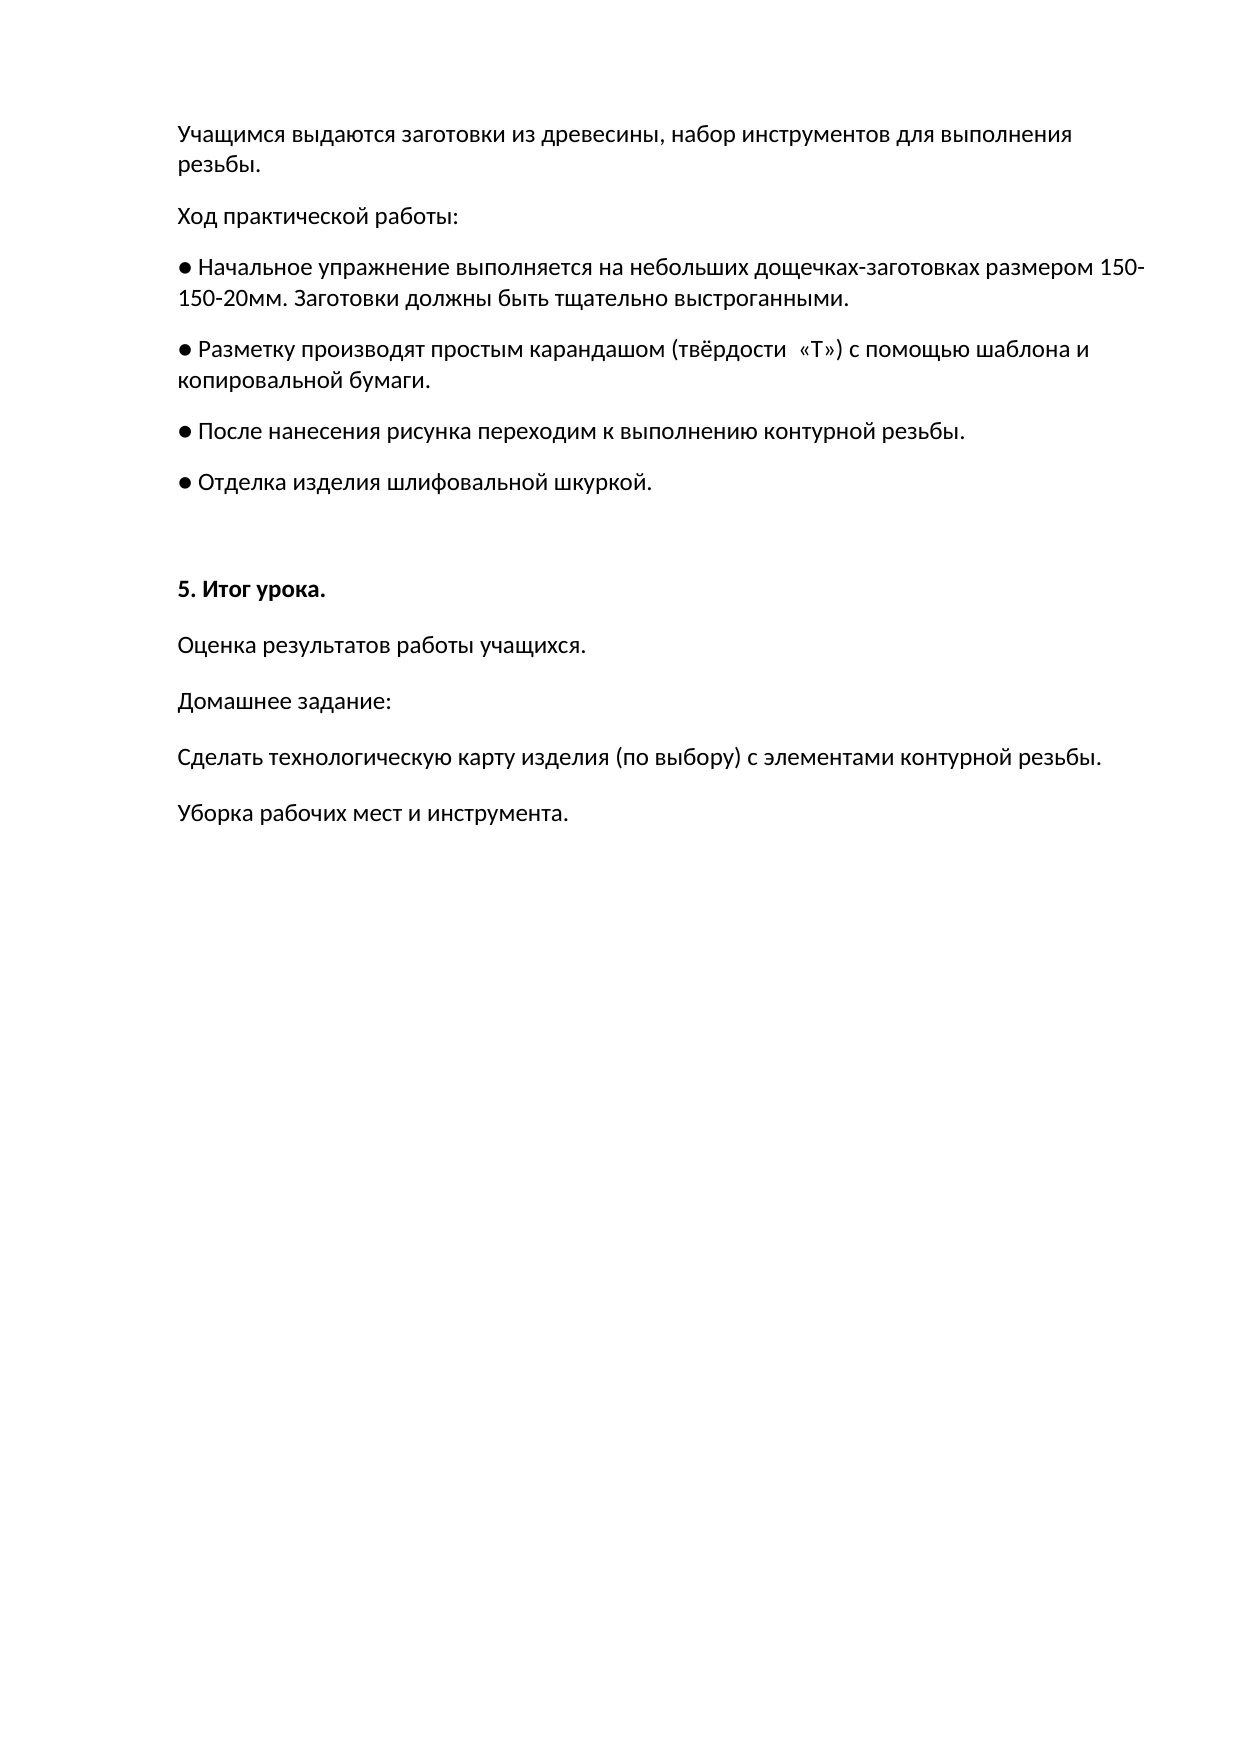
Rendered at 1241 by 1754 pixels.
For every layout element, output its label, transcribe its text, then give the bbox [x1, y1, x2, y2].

text 5. Итог урока. [177, 574, 1152, 604]
text Уборка рабочих мест и инструмента. [177, 797, 1152, 827]
text ● Начальное упражнение выполняется на небольших дощечках-заготовках размером 150-150-20мм. Заготовки должны быть тщательно выстроганными. [177, 251, 1152, 312]
text ● Разметку производят простым карандашом (твёрдости «Т») с помощью шаблона и копировальной бумаги. [177, 333, 1152, 394]
text Ход практической работы: [177, 200, 1152, 231]
text Сделать технологическую карту изделия (по выбору) с элементами контурной резьбы. [177, 741, 1152, 772]
text Оценка результатов работы учащихся. [177, 629, 1152, 660]
text ● После нанесения рисунка переходим к выполнению контурной резьбы. [177, 415, 1152, 446]
text Домашнее задание: [177, 685, 1152, 716]
text ● Отделка изделия шлифовальной шкуркой. [177, 466, 1152, 497]
text Учащимся выдаются заготовки из древесины, набор инструментов для выполнения резьбы. [177, 118, 1152, 179]
